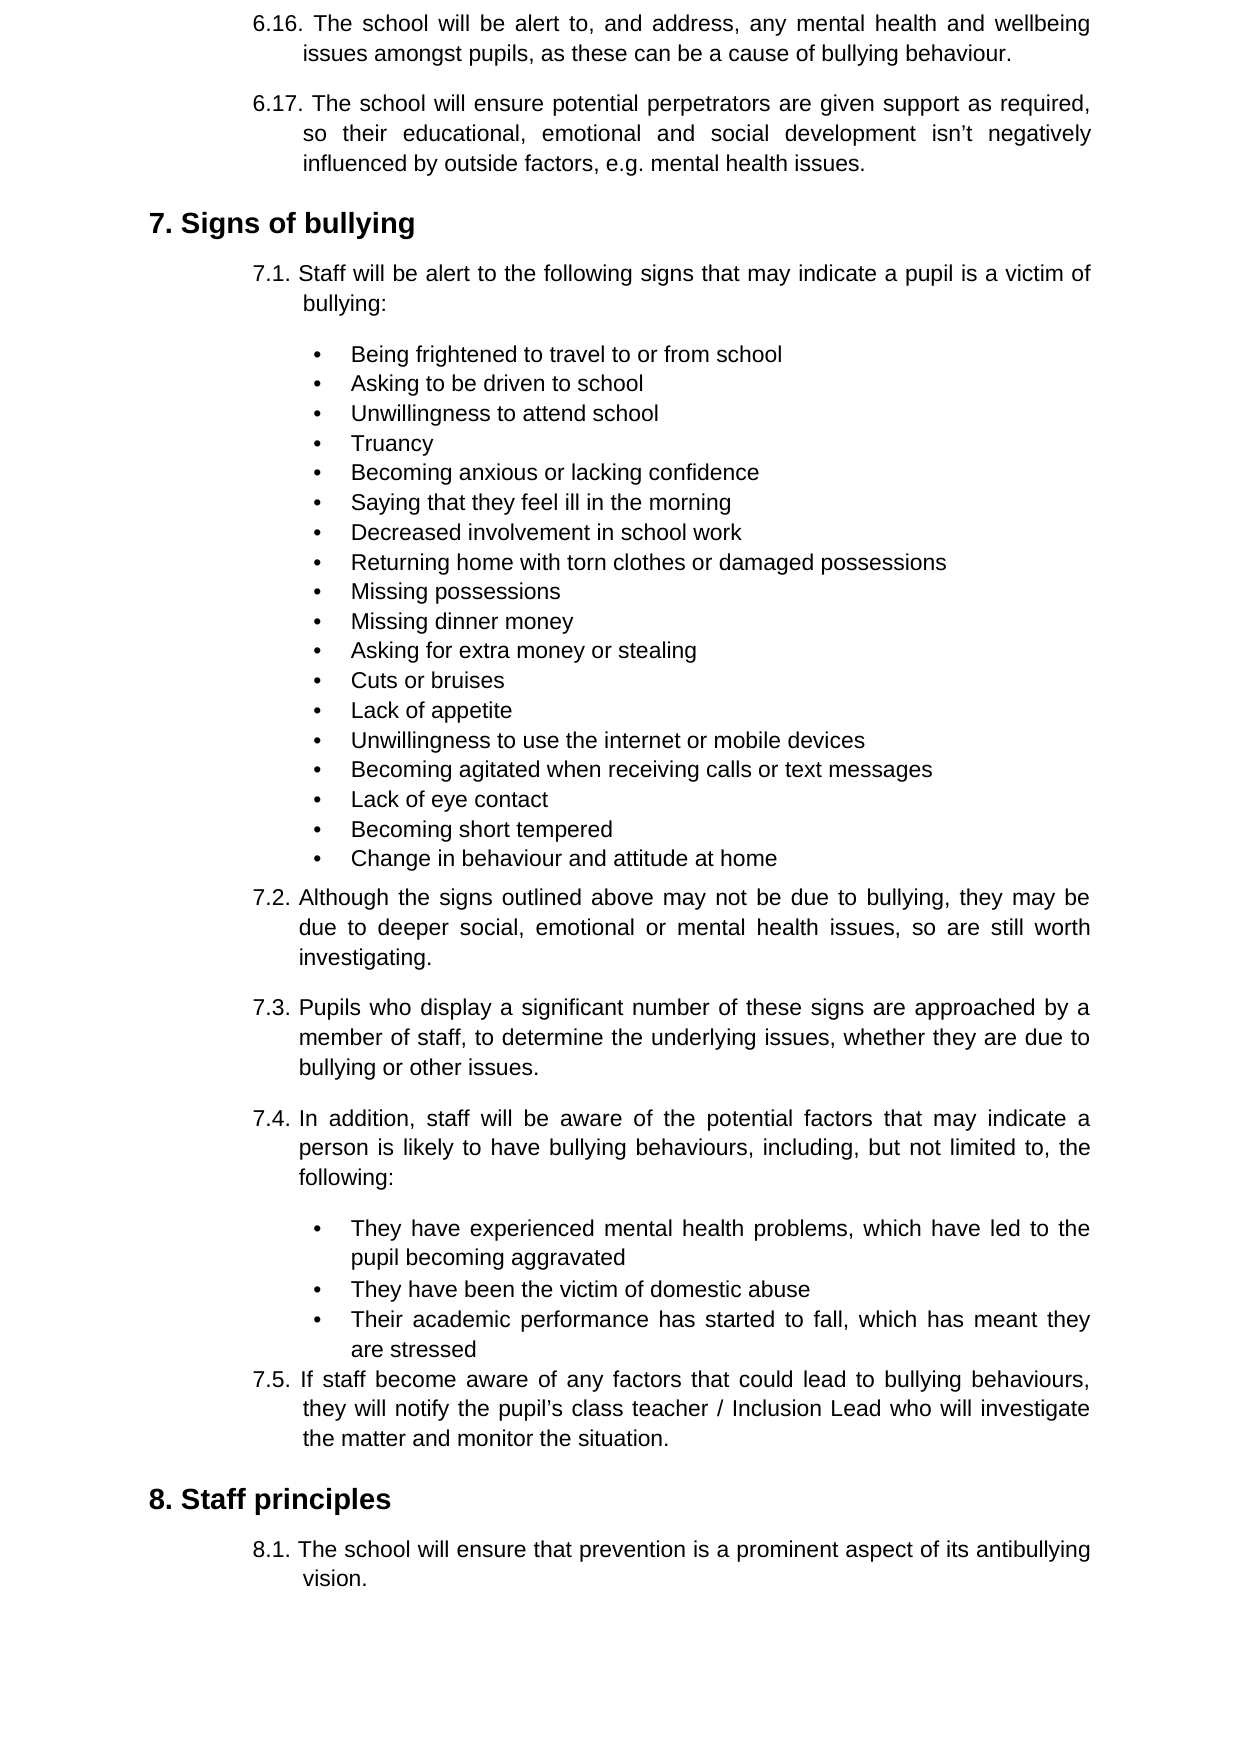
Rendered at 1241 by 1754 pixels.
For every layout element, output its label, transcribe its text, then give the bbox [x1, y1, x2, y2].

list Unwillingness to attend school [313, 400, 1091, 426]
list Change in behaviour and attitude at home [313, 845, 1091, 872]
list Missing dinner money [313, 608, 1091, 634]
list Lack of eye contact [313, 786, 1091, 812]
text 6.17. The school will ensure potential perpetrators are given support as required, so their educational, emotional and social development isn’t negatively influenced by outside factors, e.g. mental health issues. [252, 90, 1091, 176]
list They have experienced mental health problems, which have led to the pupil becoming aggravated [313, 1214, 1091, 1271]
list Being frightened to travel to or from school [313, 341, 1091, 367]
list They have been the victim of domestic abuse [313, 1276, 1091, 1302]
list Truancy [313, 430, 1091, 456]
list Pupils who display a significant number of these signs are approached by a member of staff, to determine the underlying issues, whether they are due to bullying or other issues. [252, 994, 1091, 1080]
text 8.1. The school will ensure that prevention is a prominent aspect of its antibullying vision. [252, 1536, 1091, 1592]
list Although the signs outlined above may not be due to bullying, they may be due to deeper social, emotional or mental health issues, so are still worth investigating. [252, 884, 1091, 970]
subtitle 7. Signs of bullying [148, 206, 1091, 240]
subtitle 8. Staff principles [148, 1482, 1091, 1515]
list Becoming short tempered [313, 816, 1091, 842]
list In addition, staff will be aware of the potential factors that may indicate a person is likely to have bullying behaviours, including, but not limited to, the following: [252, 1104, 1091, 1190]
list Asking to be driven to school [313, 370, 1091, 397]
list Returning home with torn clothes or damaged possessions [313, 548, 1091, 575]
text 7.1. Staff will be alert to the following signs that may indicate a pupil is a victim of bullying: [252, 260, 1091, 316]
list Missing possessions [313, 578, 1091, 604]
list Asking for extra money or stealing [313, 637, 1091, 664]
text 6.16. The school will be alert to, and address, any mental health and wellbeing issues amongst pupils, as these can be a cause of bullying behaviour. [252, 10, 1091, 66]
text 7.5. If staff become aware of any factors that could lead to bullying behaviours, they will notify the pupil’s class teacher / Inclusion Lead who will investigate the matter and monitor the situation. [252, 1366, 1091, 1451]
list Cuts or bruises [313, 667, 1091, 693]
list Saying that they feel ill in the morning [313, 489, 1091, 515]
list Lack of appetite [313, 697, 1091, 723]
list Becoming agitated when receiving calls or text messages [313, 756, 1091, 783]
list Becoming anxious or lacking confidence [313, 459, 1091, 486]
list Unwillingness to use the internet or mobile devices [313, 727, 1091, 753]
list Their academic performance has started to fall, which has meant they are stressed [313, 1306, 1091, 1362]
list Decreased involvement in school work [313, 519, 1091, 545]
